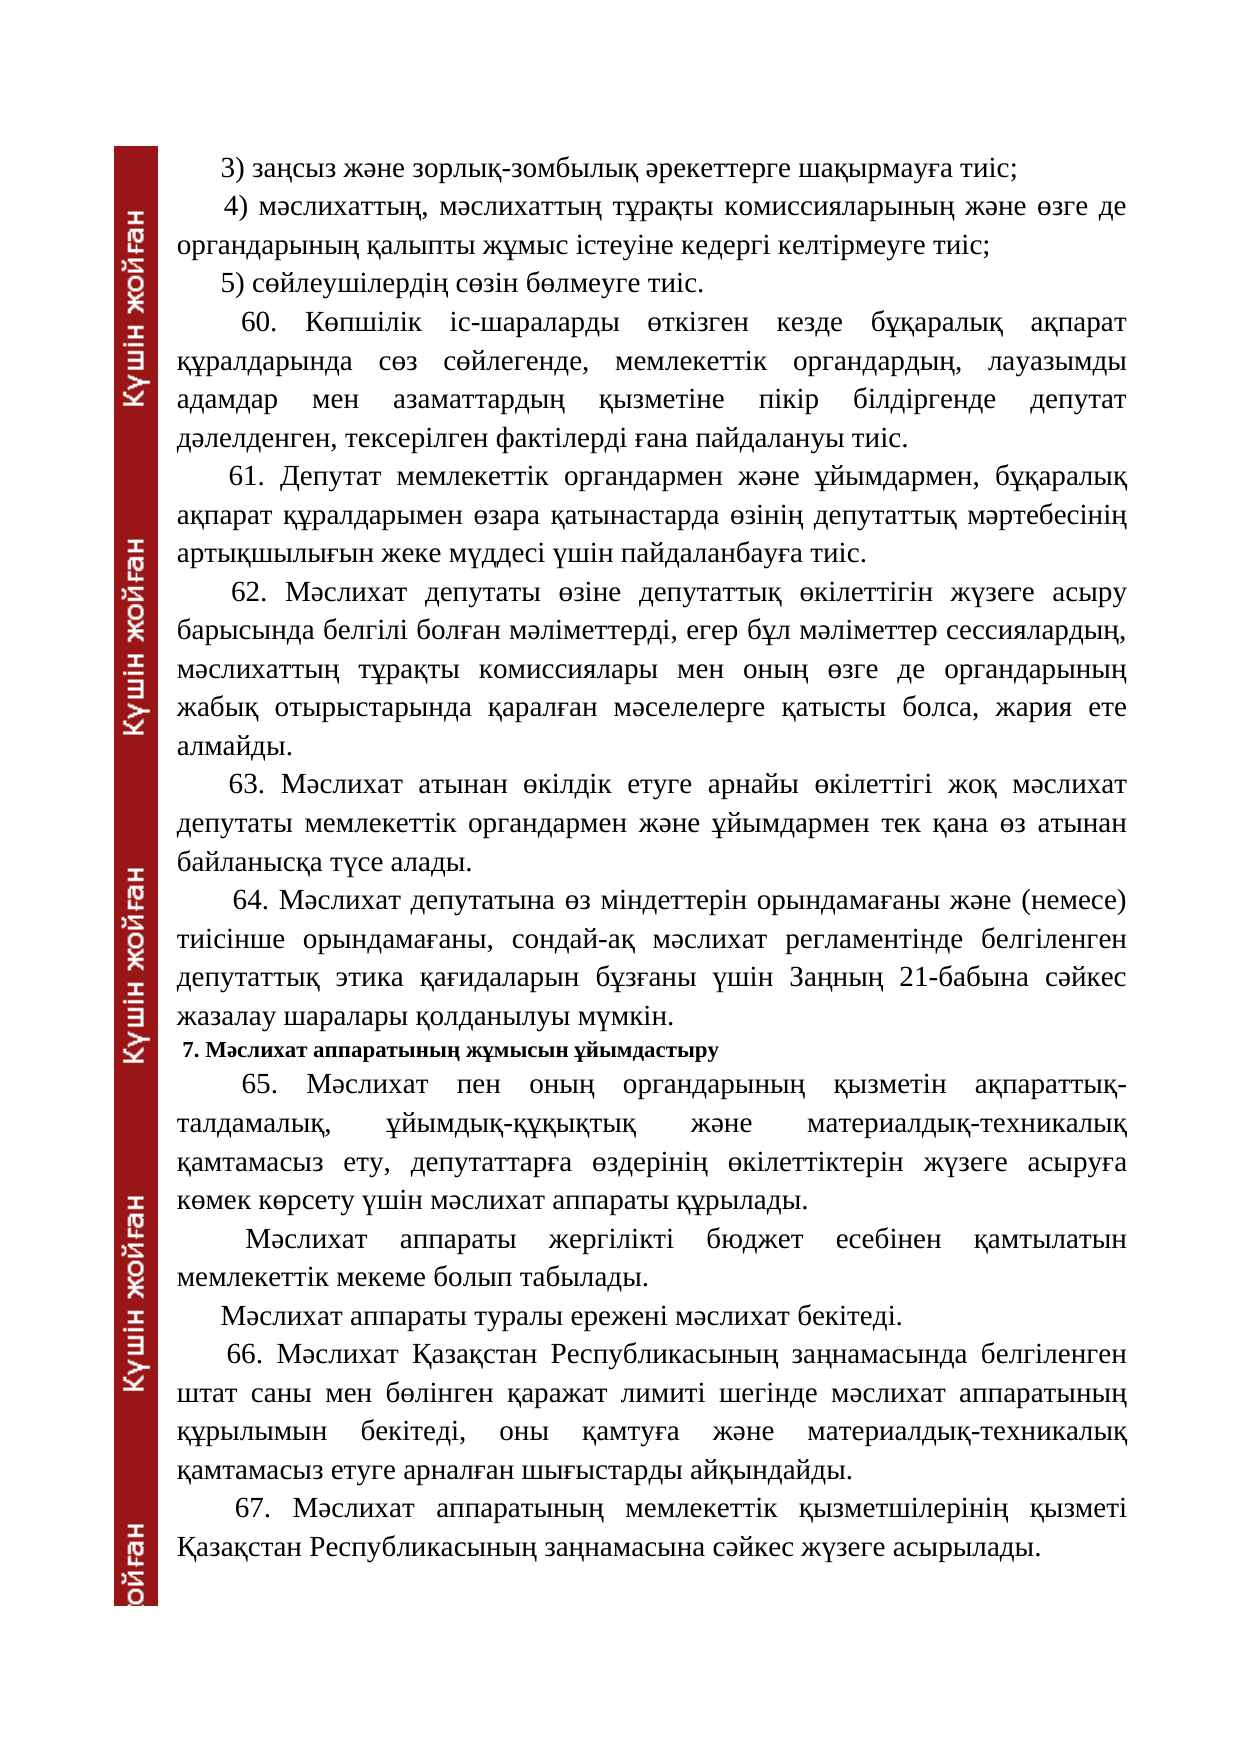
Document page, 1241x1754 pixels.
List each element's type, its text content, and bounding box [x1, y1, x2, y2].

picture [114, 146, 158, 150]
picture [114, 299, 158, 304]
text 63. Мәслихат атынан өкілдік етуге арнайы өкілеттігі жоқ мәслихат депутаты мемлекеттік органдармен және ұйымдармен тек қана өз атынан байланысқа түсе алады. [112, 767, 1128, 877]
picture [114, 1331, 158, 1336]
text 5) сөйлеушілердің сөзін бөлмеуге тиіс. [112, 266, 1128, 299]
text 7. Мәслихат аппаратының жұмысын ұйымдастыру [112, 1036, 1128, 1063]
text 64. Мәслихат депутатына өз міндеттерін орындамағаны және (немесе) тиісінше орындамағаны, сондай-ақ мәслихат регламентінде белгіленген депутаттық этика қағидаларын бұзғаны үшін Заңның 21-бабына сәйкес жазалау шаралары қолданылуы мүмкін. [112, 882, 1128, 1031]
text 65. Мәслихат пен оның органдарының қызметін ақпараттық-талдамалық, ұйымдық-құқықтық және материалдық-техникалық қамтамасыз ету, депутаттарға өздерiнiң өкiлеттiктерiн жүзеге асыруға көмек көрсету үшін мәслихат аппараты құрылады. [112, 1067, 1128, 1216]
picture [114, 762, 158, 767]
picture [114, 1563, 158, 1606]
picture [114, 1031, 158, 1036]
text Мәслихат аппараты туралы ережені мәслихат бекітеді. [112, 1298, 1128, 1331]
picture [114, 1063, 158, 1067]
picture [114, 1216, 158, 1221]
text 60. Көпшілік іс-шараларды өткізген кезде бұқаралық ақпарат құралдарында сөз сөйлегенде, мемлекеттік органдардың, лауазымды адамдар мен азаматтардың қызметіне пікір білдіргенде депутат дәлелденген, тексерілген фактілерді ғана пайдалануы тиіс. [112, 304, 1128, 453]
text 62. Мәслихат депутаты өзіне депутаттық өкілеттігін жүзеге асыру барысында белгілі болған мәліметтерді, егер бұл мәліметтер сессиялардың, мәслихаттың тұрақты комиссиялары мен оның өзге де органдарының жабық отырыстарында қаралған мәселелерге қатысты болса, жария ете алмайды. [112, 574, 1128, 762]
picture [114, 1293, 158, 1298]
picture [114, 569, 158, 574]
picture [114, 453, 158, 458]
picture [114, 261, 158, 266]
text 4) мәслихаттың, мәслихаттың тұрақты комиссияларының және өзге де органдарының қалыпты жұмыс істеуіне кедергі келтірмеуге тиіс; [112, 188, 1128, 261]
picture [114, 877, 158, 882]
text 66. Мәслихат Қазақстан Республикасының заңнамасында белгiленген штат саны мен бөлінген қаражат лимитi шегiнде мәслихат аппаратының құрылымын бекiтедi, оны қамтуға және материалдық-техникалық қамтамасыз етуге арналған шығыстарды айқындайды. [112, 1336, 1128, 1486]
text 67. Мәслихат аппаратының мемлекеттiк қызметшiлерiнiң қызметi Қазақстан Республикасының заңнамасына сәйкес жүзеге асырылады. [112, 1491, 1128, 1563]
text 61. Депутат мемлекеттік органдармен және ұйымдармен, бұқаралық ақпарат құралдарымен өзара қатынастарда өзінің депутаттық мәртебесінің артықшылығын жеке мүддесі үшін пайдаланбауға тиіс. [112, 458, 1128, 569]
picture [114, 183, 158, 188]
text Мәслихат аппараты жергiлiктi бюджет есебiнен қамтылатын мемлекеттiк мекеме болып табылады. [112, 1221, 1128, 1293]
picture [114, 1486, 158, 1491]
text 3) заңсыз және зорлық-зомбылық әрекеттерге шақырмауға тиіс; [112, 150, 1128, 183]
